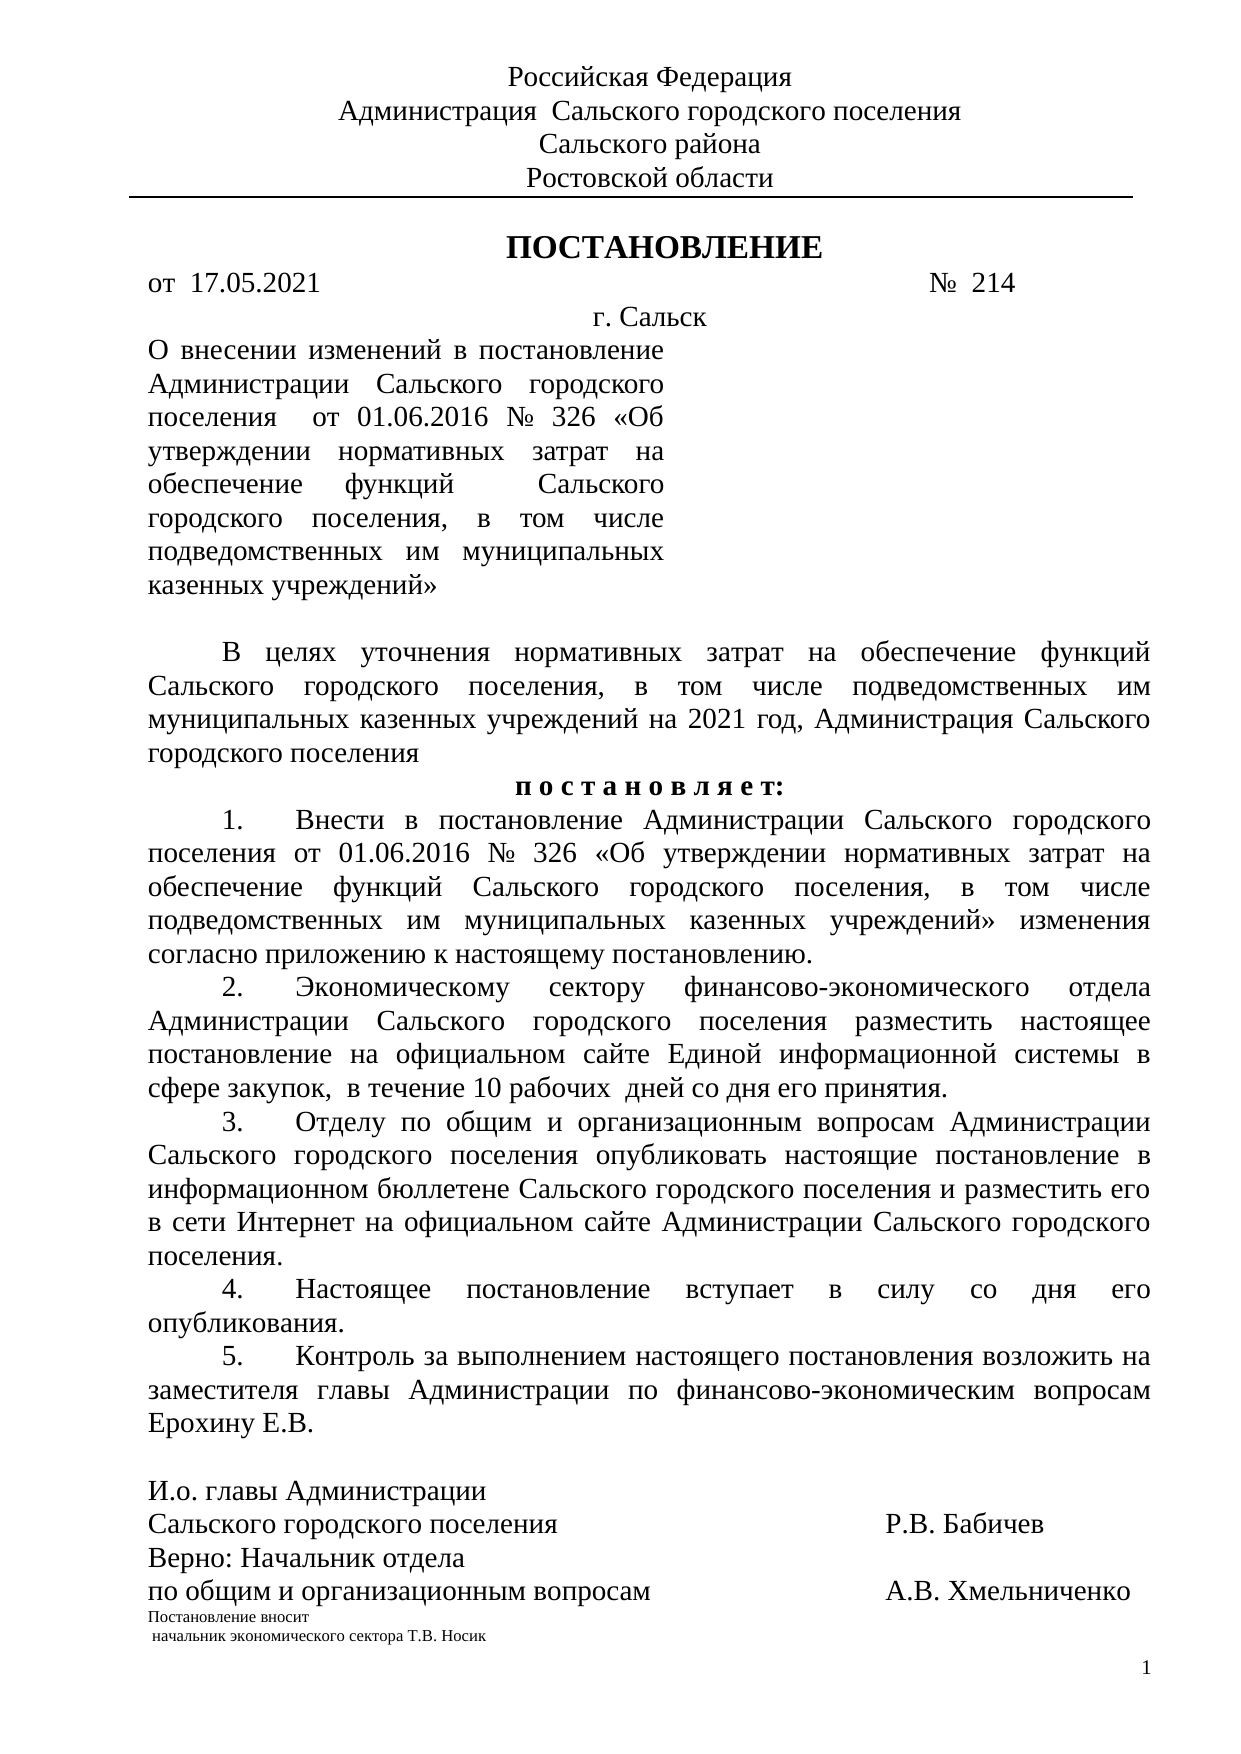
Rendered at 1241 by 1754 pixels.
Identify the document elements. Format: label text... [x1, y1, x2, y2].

text г. Сальск [148, 299, 1152, 332]
text Сальского городского поселения Р.В. Бабичев [148, 1506, 1152, 1540]
text Верно: Начальник отдела [148, 1540, 1166, 1573]
text Сальского района [148, 126, 1152, 160]
list Внести в постановление Администрации Сальского городского поселения от 01.06.2016 № 326 «Об утверждении нормативных затрат на обеспечение функций Сальского городского поселения, в том числе подведомственных им муниципальных казенных учреждений» изменения согласно приложению к настоящему постановлению. [148, 802, 1152, 969]
text Российская Федерация [148, 59, 1152, 93]
list Экономическому сектору финансово-экономического отдела Администрации Сальского городского поселения разместить настоящее постановление на официальном сайте Единой информационной системы в сфере закупок, в течение 10 рабочих дней со дня его принятия. [148, 969, 1152, 1104]
list Отделу по общим и организационным вопросам Администрации Сальского городского поселения опубликовать настоящие постановление в информационном бюллетене Сальского городского поселения и разместить его в сети Интернет на официальном сайте Администрации Сальского городского поселения. [148, 1104, 1152, 1271]
text Администрация Сальского городского поселения [148, 93, 1152, 126]
text И.о. главы Администрации [148, 1473, 1152, 1506]
text Постановление вносит [148, 1607, 1152, 1626]
text по общим и организационным вопросам А.В. Хмельниченко [148, 1573, 1152, 1607]
list Настоящее постановление вступает в силу со дня его опубликования. [148, 1271, 1152, 1338]
subtitle ПОСТАНОВЛЕНИЕ [177, 227, 1152, 265]
text от 17.05.2021 214 [148, 265, 1149, 299]
text п о с т а н о в л я е т: [148, 768, 1152, 802]
list Контроль за выполнением настоящего постановления возложить на заместителя главы Администрации по финансово-экономическим вопросам Ерохину Е.В. [148, 1338, 1152, 1439]
text начальник экономического сектора Т.В. Носик [148, 1626, 1152, 1645]
text В целях уточнения нормативных затрат на обеспечение функций Сальского городского поселения, в том числе подведомственных им муниципальных казенных учреждений на 2021 год, Администрация Сальского городского поселения [148, 634, 1152, 768]
text О внесении изменений в постановление Администрации Сальского городского поселения от 01.06.2016 № 326 «Об утверждении нормативных затрат на обеспечение функций Сальского городского поселения, в том числе подведомственных им муниципальных казенных учреждений» [148, 332, 664, 601]
text Ростовской области [148, 160, 1152, 193]
